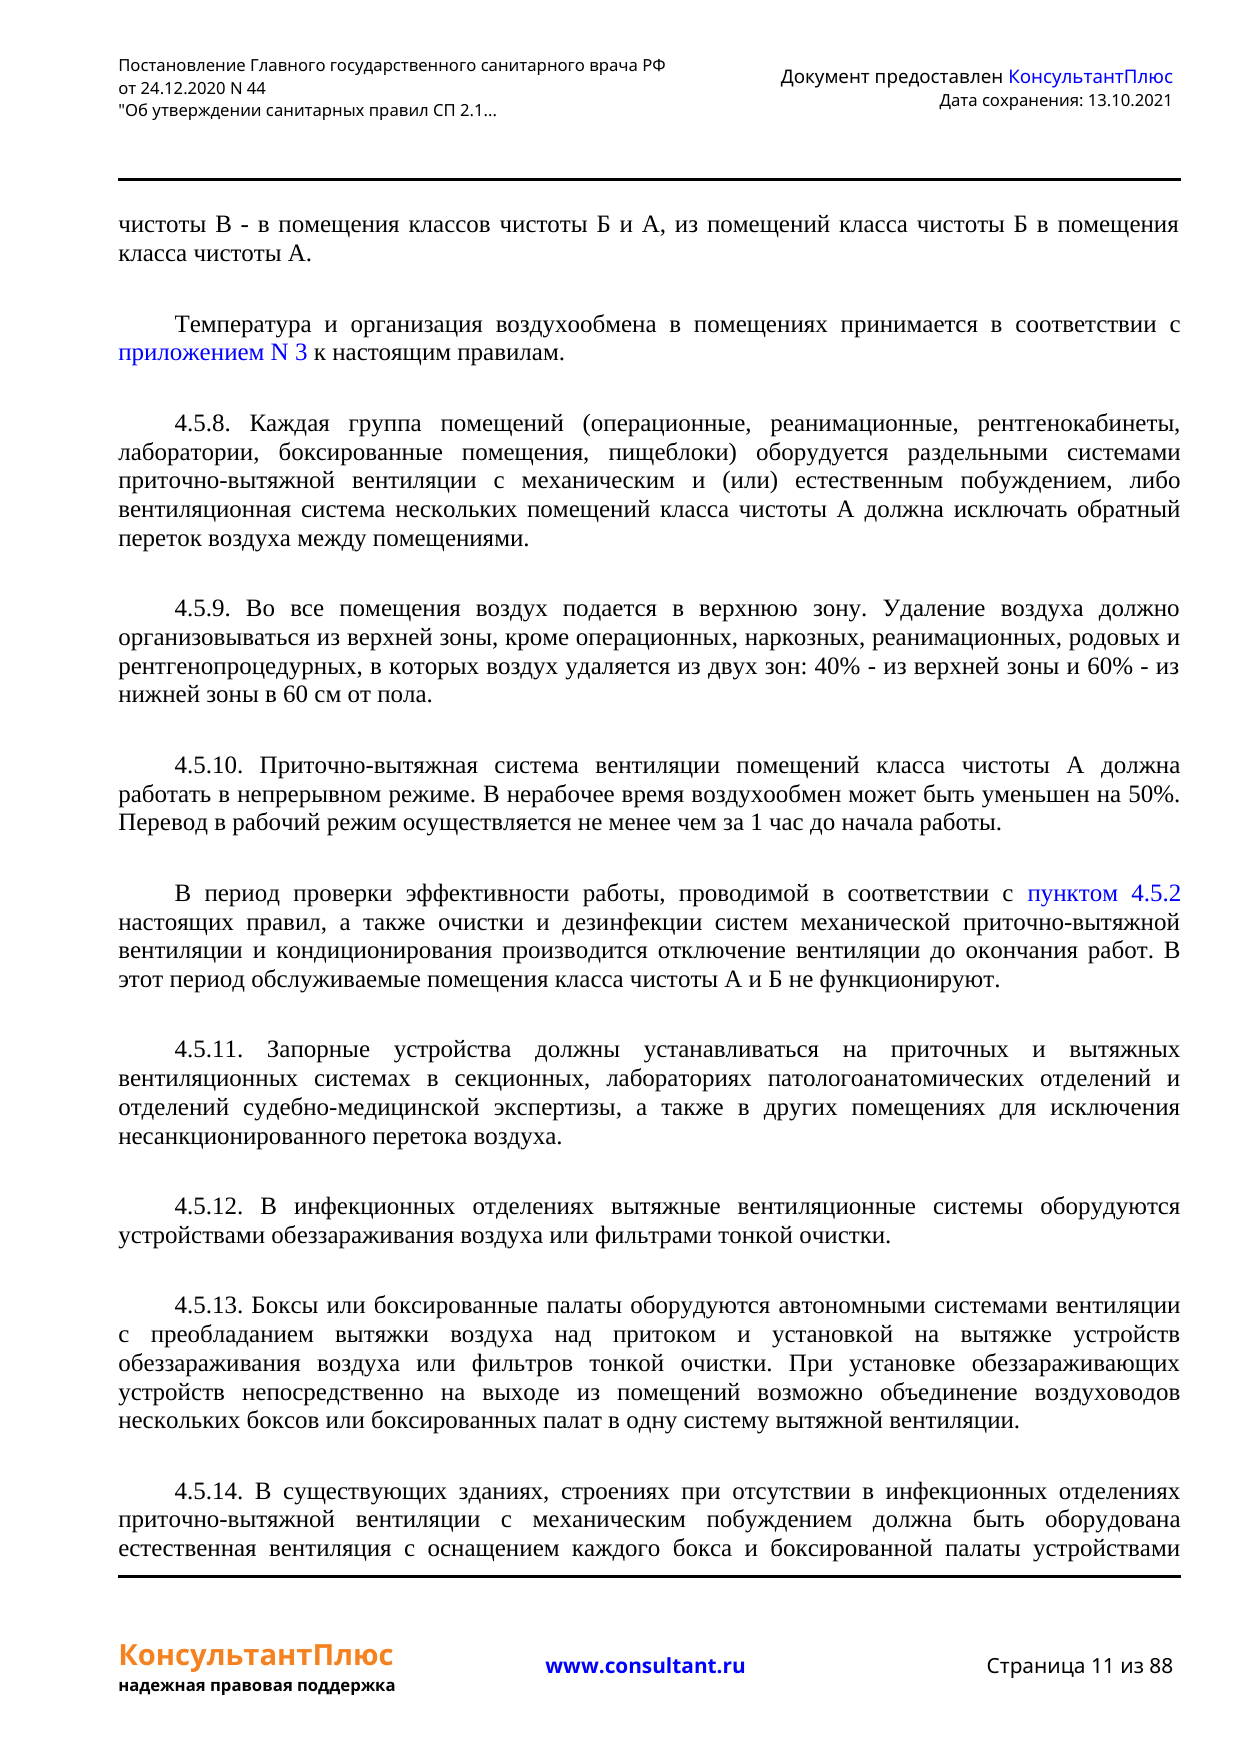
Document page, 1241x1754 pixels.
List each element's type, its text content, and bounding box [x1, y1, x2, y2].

text 4.5.8. Каждая группа помещений (операционные, реанимационные, рентгенокабинеты, лаборатории, боксированные помещения, пищеблоки) оборудуется раздельными системами приточно-вытяжной вентиляции с механическим и (или) естественным побуждением, либо вентиляционная система нескольких помещений класса чистоты А должна исключать обратный переток воздуха между помещениями. [118, 408, 1181, 552]
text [118, 1476, 1181, 1562]
text 4.5.10. Приточно-вытяжная система вентиляции помещений класса чистоты А должна работать в непрерывном режиме. В нерабочее время воздухообмен может быть уменьшен на 50%. Перевод в рабочий режим осуществляется не менее чем за 1 час до начала работы. [118, 750, 1181, 836]
text В период проверки эффективности работы, проводимой в соответствии с пунктом 4.5.2 настоящих правил, а также очистки и дезинфекции систем механической приточно-вытяжной вентиляции и кондиционирования производится отключение вентиляции до окончания работ. В этот период обслуживаемые помещения класса чистоты А и Б не функционируют. [118, 878, 1181, 993]
text 4.5.11. Запорные устройства должны устанавливаться на приточных и вытяжных вентиляционных системах в секционных, лабораториях патологоанатомических отделений и отделений судебно-медицинской экспертизы, а также в других помещениях для исключения несанкционированного перетока воздуха. [118, 1034, 1181, 1149]
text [118, 209, 1181, 267]
text 4.5.13. Боксы или боксированные палаты оборудуются автономными системами вентиляции с преобладанием вытяжки воздуха над притоком и установкой на вытяжке устройств обеззараживания воздуха или фильтров тонкой очистки. При установке обеззараживающих устройств непосредственно на выходе из помещений возможно объединение воздуховодов нескольких боксов или боксированных палат в одну систему вытяжной вентиляции. [118, 1290, 1181, 1434]
text 4.5.9. Во все помещения воздух подается в верхнюю зону. Удаление воздуха должно организовываться из верхней зоны, кроме операционных, наркозных, реанимационных, родовых и рентгенопроцедурных, в которых воздух удаляется из двух зон: 40% - из верхней зоны и 60% - из нижней зоны в 60 см от пола. [118, 593, 1181, 708]
text Температура и организация воздухообмена в помещениях принимается в соответствии с приложением N 3 к настоящим правилам. [118, 309, 1181, 366]
text 4.5.12. В инфекционных отделениях вытяжные вентиляционные системы оборудуются устройствами обеззараживания воздуха или фильтрами тонкой очистки. [118, 1191, 1181, 1249]
